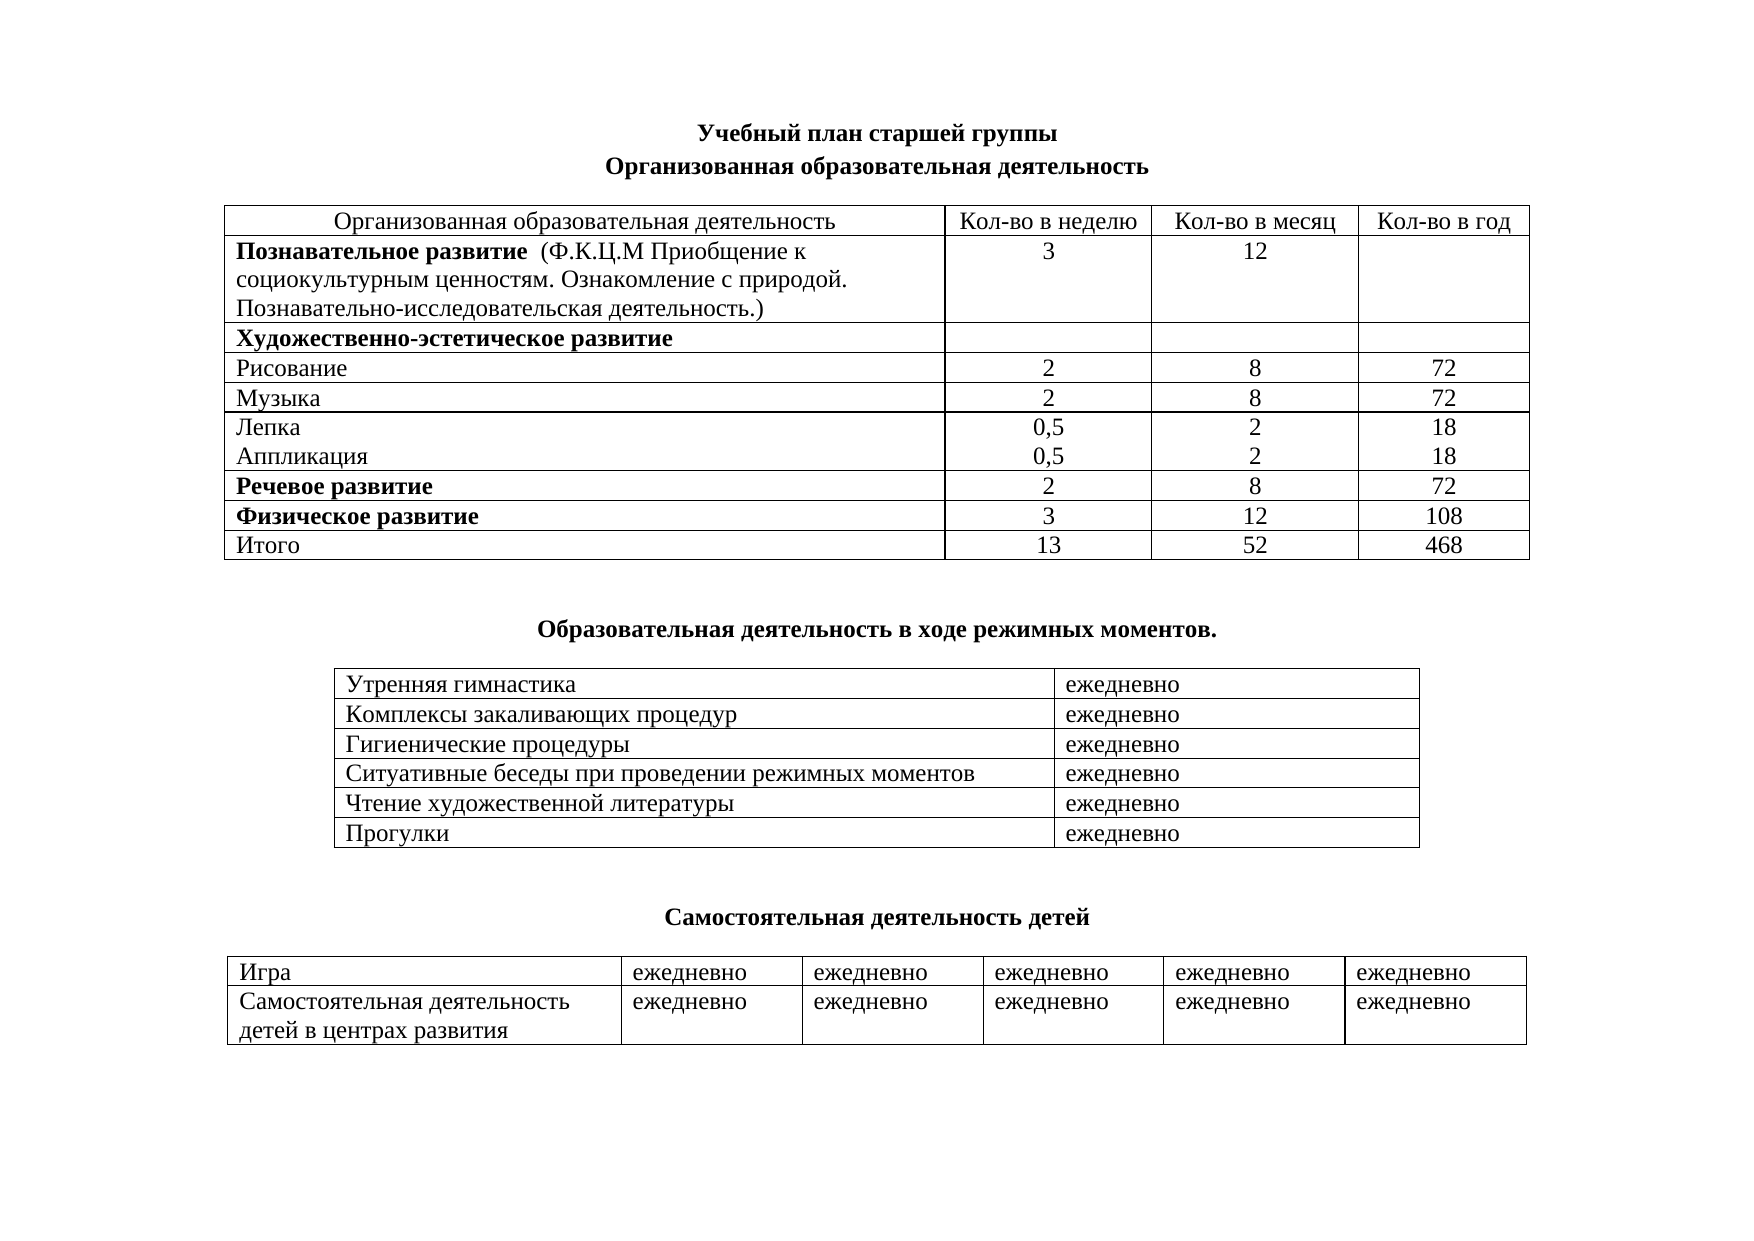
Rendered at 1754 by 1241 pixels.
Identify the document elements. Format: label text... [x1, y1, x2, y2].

text Учебный план старшей группы [89, 118, 1665, 147]
table_cell Речевое развитие [225, 471, 944, 500]
table_cell Самостоятельная деятельность детей в центрах развития [228, 986, 621, 1044]
table_cell ежедневно [803, 986, 983, 1044]
table_cell 3 [946, 236, 1151, 322]
table_cell [1152, 323, 1358, 352]
table_cell 2 [946, 353, 1151, 382]
table_cell 72 [1359, 383, 1529, 411]
table_cell Познавательное развитие (Ф.К.Ц.М Приобщение к социокультурным ценностям. Ознакомление с природой. Познавательно-исследовательская деятельность.) [225, 236, 944, 322]
table_cell ежедневно [1055, 729, 1419, 757]
table_header Кол-во в год [1359, 206, 1529, 235]
table_cell Итого [225, 531, 944, 559]
text Образовательная деятельность в ходе режимных моментов. [89, 614, 1665, 643]
table_cell 2 [946, 383, 1151, 411]
table_cell ежедневно [1055, 699, 1419, 728]
table_cell 3 [946, 501, 1151, 529]
table_header Организованная образовательная деятельность [225, 206, 944, 235]
table_cell Чтение художественной литературы [335, 788, 1054, 817]
table_cell 8 [1152, 471, 1358, 500]
table_header Игра [228, 957, 621, 985]
table_header Утренняя гимнастика [335, 669, 1054, 698]
table_cell ежедневно [1055, 788, 1419, 817]
table_cell 468 [1359, 531, 1529, 559]
table_cell [946, 323, 1151, 352]
table_cell ежедневно [1346, 986, 1526, 1044]
table_cell 52 [1152, 531, 1358, 559]
table_header ежедневно [622, 957, 802, 985]
table_cell Физическое развитие [225, 501, 944, 529]
table_header ежедневно [984, 957, 1163, 985]
table_cell 0,5 0,5 [946, 413, 1151, 470]
table_cell 12 [1152, 501, 1358, 529]
table_header ежедневно [1346, 957, 1526, 985]
table_header Кол-во в неделю [946, 206, 1151, 235]
table_cell Музыка [225, 383, 944, 411]
text Организованная образовательная деятельность [89, 151, 1665, 180]
table_cell ежедневно [622, 986, 802, 1044]
text Самостоятельная деятельность детей [89, 902, 1665, 931]
table_cell 8 [1152, 383, 1358, 411]
table_cell Рисование [225, 353, 944, 382]
table_cell [1359, 323, 1529, 352]
table_cell ежедневно [984, 986, 1163, 1044]
table_cell Лепка Аппликация [225, 413, 944, 470]
table_cell Гигиенические процедуры [335, 729, 1054, 757]
table_cell 2 2 [1152, 413, 1358, 470]
table_cell 72 [1359, 353, 1529, 382]
table_header ежедневно [803, 957, 983, 985]
table_cell 2 [946, 471, 1151, 500]
table_cell 13 [946, 531, 1151, 559]
table_header ежедневно [1164, 957, 1344, 985]
table_cell ежедневно [1055, 818, 1419, 847]
table_cell 18 18 [1359, 413, 1529, 470]
table_cell 12 [1152, 236, 1358, 322]
table_cell Художественно-эстетическое развитие [225, 323, 944, 352]
table_header Кол-во в месяц [1152, 206, 1358, 235]
table_cell [1359, 236, 1529, 322]
table_cell Прогулки [335, 818, 1054, 847]
table_cell 72 [1359, 471, 1529, 500]
table_cell ежедневно [1055, 759, 1419, 787]
table_cell Ситуативные беседы при проведении режимных моментов [335, 759, 1054, 787]
table_cell ежедневно [1164, 986, 1344, 1044]
table_cell 8 [1152, 353, 1358, 382]
table_header ежедневно [1055, 669, 1419, 698]
table_cell 108 [1359, 501, 1529, 529]
table_cell Комплексы закаливающих процедур [335, 699, 1054, 728]
